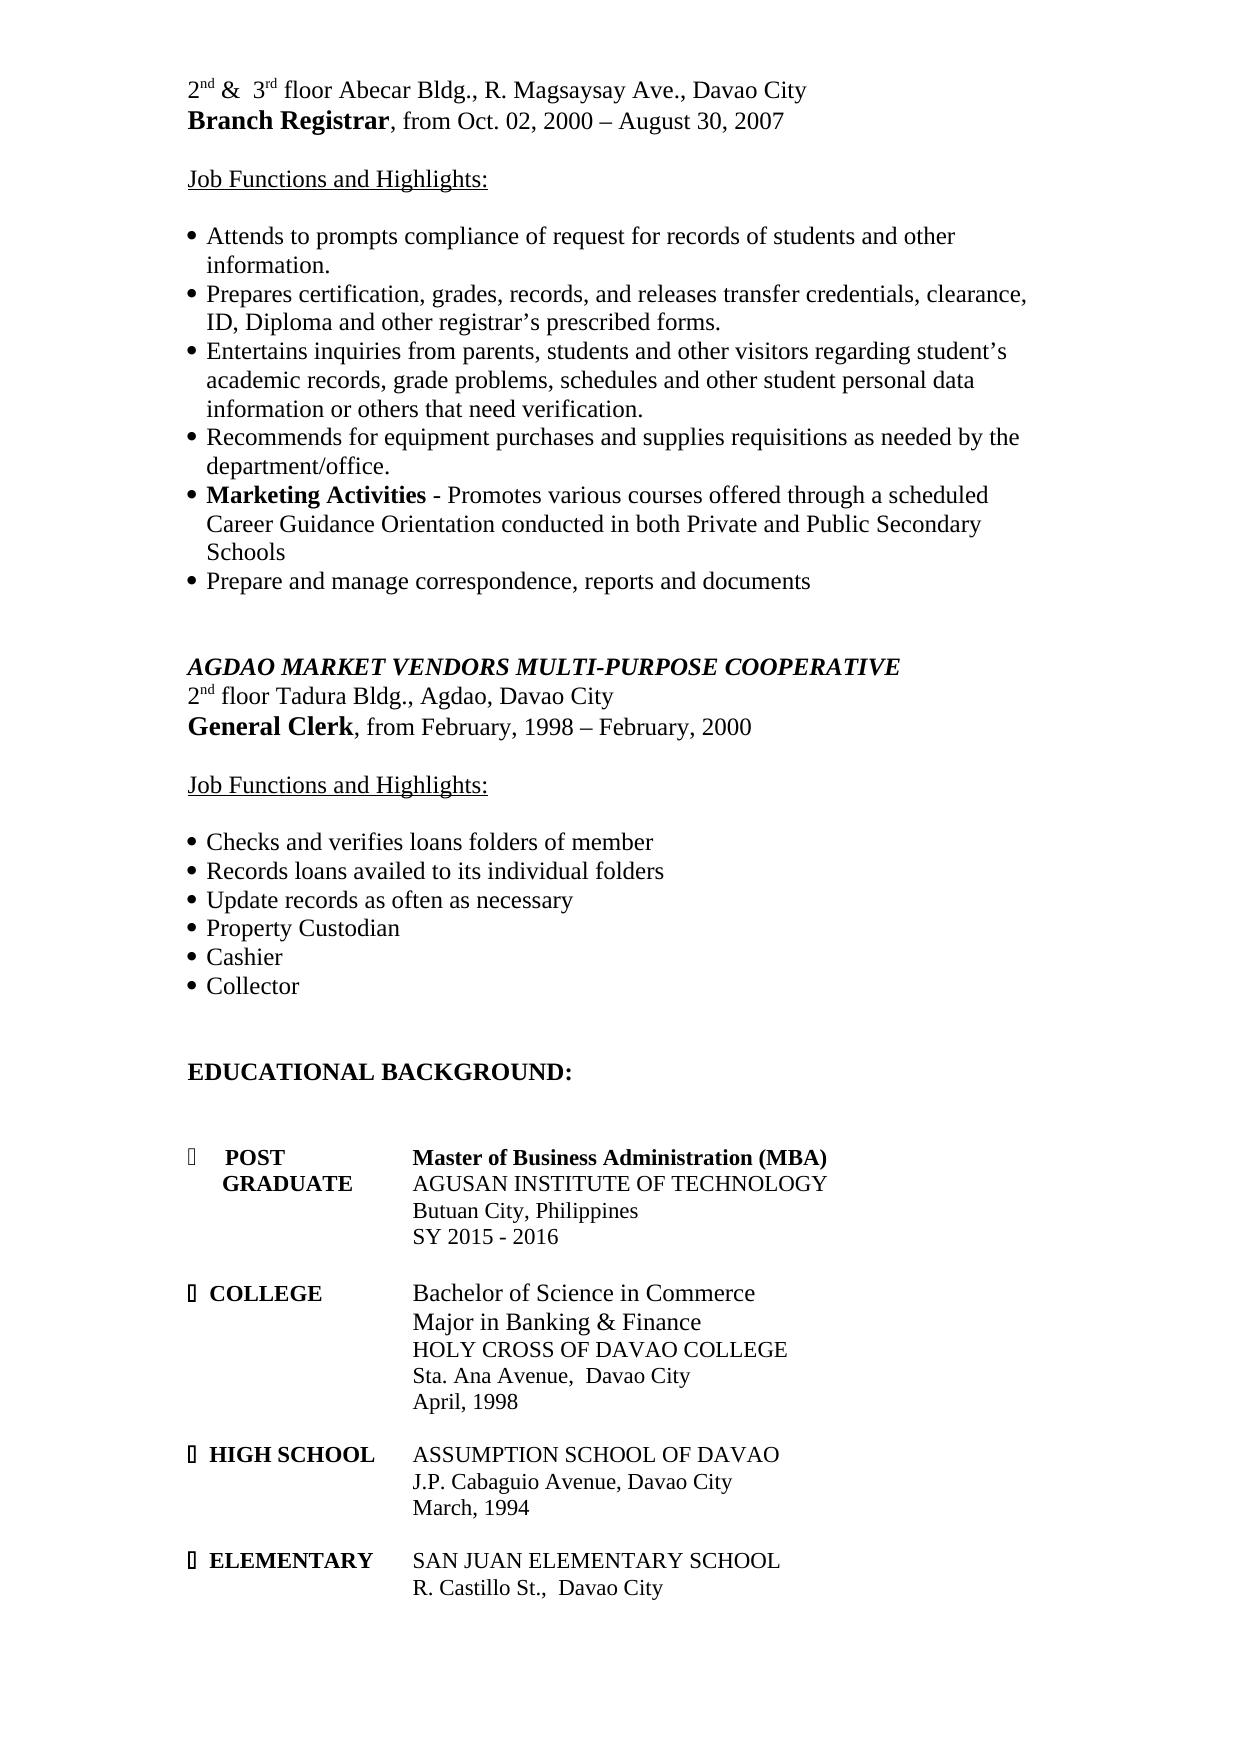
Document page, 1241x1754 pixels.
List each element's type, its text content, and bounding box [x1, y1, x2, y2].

text 2nd & 3rd floor Abecar Bldg., R. Magsaysay Ave., Davao City [187, 75, 1053, 104]
text Branch Registrar, from Oct. 02, 2000 – August 30, 2007 [187, 104, 1053, 135]
list Entertains inquiries from parents, students and other visitors regarding student’s academic records, grade problems, schedules and other student personal data information or others that need verification. [187, 336, 1053, 422]
text 2nd floor Tadura Bldg., Agdao, Davao City [187, 681, 1053, 710]
list Recommends for equipment purchases and supplies requisitions as needed by the department/office. [187, 422, 1053, 480]
list POST Master of Business Administration (MBA) [187, 1143, 1053, 1170]
list Marketing Activities - Promotes various courses offered through a scheduled Career Guidance Orientation conducted in both Private and Public Secondary Schools [187, 480, 1053, 566]
list Update records as often as necessary [187, 885, 1053, 913]
list Cashier [187, 942, 1053, 971]
list Prepares certification, grades, records, and releases transfer credentials, clearance, ID, Diploma and other registrar’s prescribed forms. [187, 279, 1053, 336]
list Collector [187, 971, 1053, 1000]
text Major in Banking & Finance [187, 1307, 1053, 1336]
list Property Custodian [187, 913, 1053, 942]
text GRADUATE AGUSAN INSTITUTE OF TECHNOLOGY [187, 1170, 1087, 1197]
text HOLY CROSS OF DAVAO COLLEGE [187, 1336, 1053, 1362]
text General Clerk, from February, 1998 – February, 2000 [187, 710, 1053, 741]
text EDUCATIONAL BACKGROUND: [187, 1057, 1053, 1086]
text HIGH SCHOOL ASSUMPTION SCHOOL OF DAVAO [187, 1441, 1053, 1468]
list Records loans availed to its individual folders [187, 856, 1053, 885]
text March, 1994 [187, 1494, 1053, 1521]
text Sta. Ana Avenue, Davao City [187, 1362, 1053, 1388]
text SY 2015 - 2016 [187, 1223, 1053, 1249]
text Job Functions and Highlights: [187, 770, 1053, 798]
text COLLEGE Bachelor of Science in Commerce [187, 1278, 1053, 1307]
text ELEMENTARY SAN JUAN ELEMENTARY SCHOOL [187, 1547, 1053, 1574]
list Prepare and manage correspondence, reports and documents [187, 566, 1068, 595]
list Checks and verifies loans folders of member [187, 827, 1053, 856]
text R. Castillo St., Davao City [187, 1574, 1053, 1600]
text Butuan City, Philippines [187, 1197, 1053, 1223]
text J.P. Cabaguio Avenue, Davao City [187, 1468, 1053, 1494]
text April, 1998 [187, 1388, 1053, 1415]
text AGDAO MARKET VENDORS MULTI-PURPOSE COOPERATIVE [187, 652, 1053, 681]
list Attends to prompts compliance of request for records of students and other information. [187, 221, 1053, 279]
text Job Functions and Highlights: [187, 164, 1053, 192]
